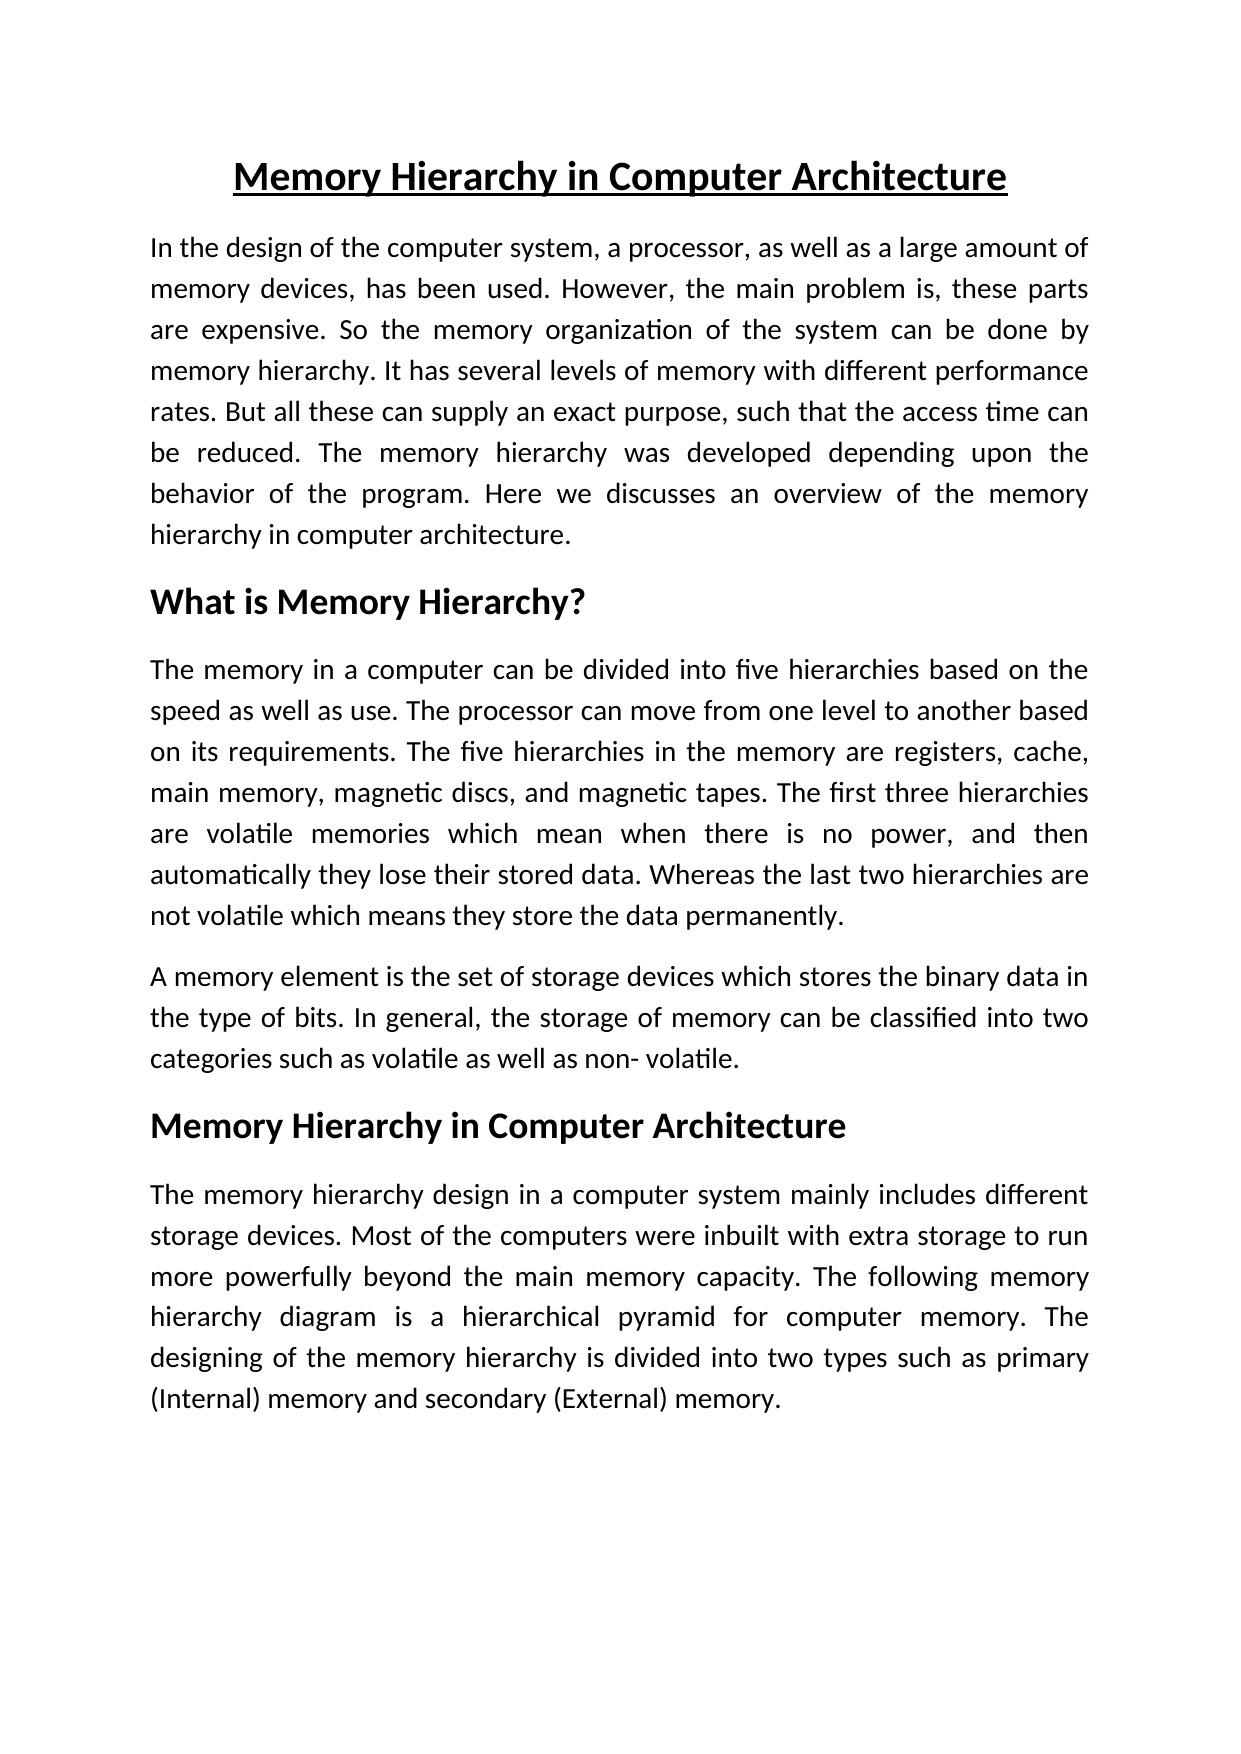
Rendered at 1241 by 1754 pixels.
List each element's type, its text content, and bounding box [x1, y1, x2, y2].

text What is Memory Hierarchy? [150, 578, 1090, 623]
text The memory hierarchy design in a computer system mainly includes different storage devices. Most of the computers were inbuilt with extra storage to run more powerfully beyond the main memory capacity. The following memory hierarchy diagram is a hierarchical pyramid for computer memory. The designing of the memory hierarchy is divided into two types such as primary (Internal) memory and secondary (External) memory. [150, 1176, 1090, 1416]
text The memory in a computer can be divided into five hierarchies based on the speed as well as use. The processor can move from one level to another based on its requirements. The five hierarchies in the memory are registers, cache, main memory, magnetic discs, and magnetic tapes. The first three hierarchies are volatile memories which mean when there is no power, and then automatically they lose their stored data. Whereas the last two hierarchies are not volatile which means they store the data permanently. [150, 651, 1090, 932]
text Memory Hierarchy in Computer Architecture [150, 150, 1090, 201]
text Memory Hierarchy in Computer Architecture [150, 1102, 1090, 1148]
text A memory element is the set of storage devices which stores the binary data in the type of bits. In general, the storage of memory can be classified into two categories such as volatile as well as non- volatile. [150, 958, 1090, 1076]
text In the design of the computer system, a processor, as well as a large amount of memory devices, has been used. However, the main problem is, these parts are expensive. So the memory organization of the system can be done by memory hierarchy. It has several levels of memory with different performance rates. But all these can supply an exact purpose, such that the access time can be reduced. The memory hierarchy was developed depending upon the behavior of the program. Here we discusses an overview of the memory hierarchy in computer architecture. [150, 229, 1090, 551]
